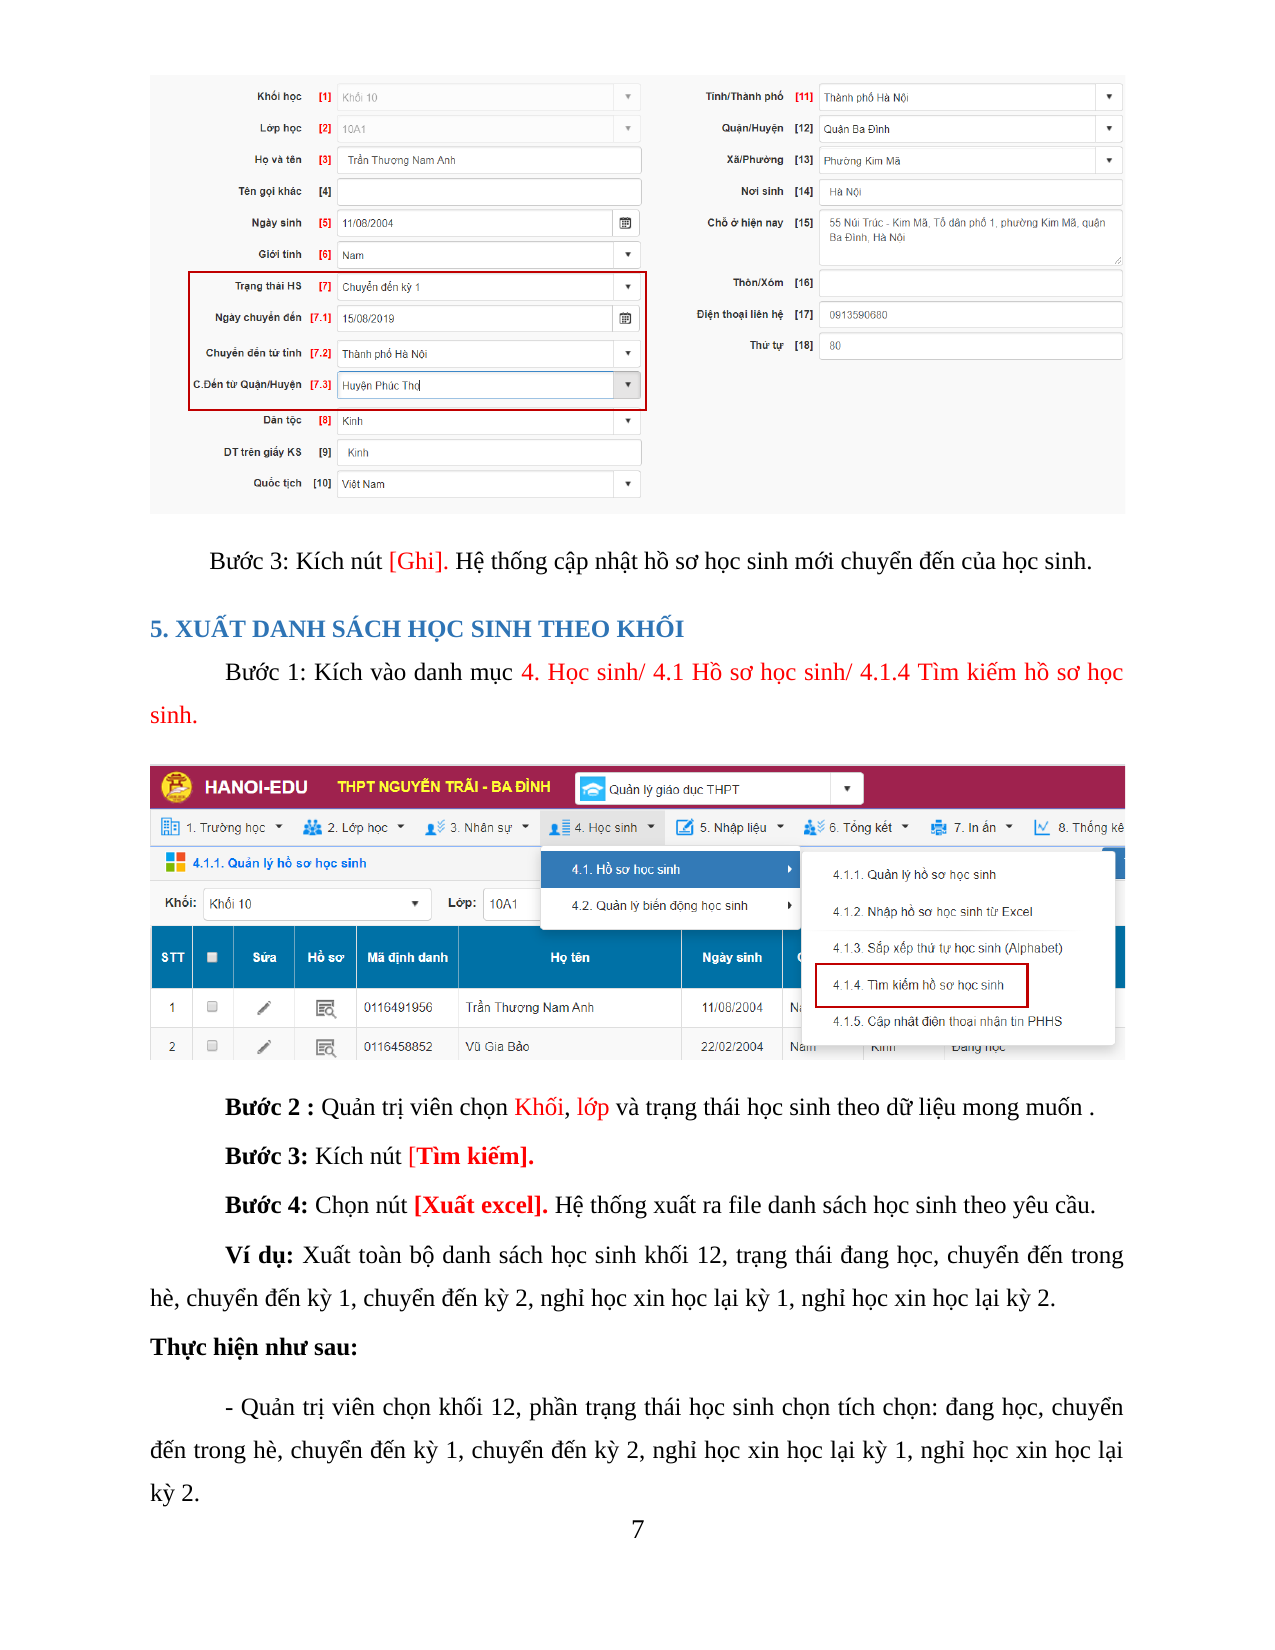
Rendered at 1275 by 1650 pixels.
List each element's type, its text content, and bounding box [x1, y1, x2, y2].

text Bước 1: Kích vào danh mục 4. Học sinh/ 4.1 Hồ sơ học sinh/ 4.1.4 Tìm kiếm hồ sơ học sinh. [150, 657, 1125, 729]
text - Quản trị viên chọn khối 12, phần trạng thái học sinh chọn tích chọn: đang học, chuyển đến trong hè, chuyển đến kỳ 1, chuyển đến kỳ 2, nghỉ học xin học lại kỳ 1, nghỉ học xin học lại kỳ 2. [150, 1392, 1125, 1507]
text Bước 3: Kích nút [Ghi]. Hệ thống cập nhật hồ sơ học sinh mới chuyển đến của học sinh. [150, 546, 1125, 575]
subtitle 5. XUẤT DANH SÁCH HỌC SINH THEO KHỐI [150, 614, 1125, 643]
picture [150, 75, 1125, 514]
text Bước 2 : Quản trị viên chọn Khối, lớp và trạng thái học sinh theo dữ liệu mong muốn . [150, 1092, 1125, 1121]
text Ví dụ: Xuất toàn bộ danh sách học sinh khối 12, trạng thái đang học, chuyển đến trong hè, chuyển đến kỳ 1, chuyển đến kỳ 2, nghỉ học xin học lại kỳ 1, nghỉ học xin học lại kỳ 2. [150, 1240, 1125, 1312]
picture [150, 760, 1125, 1060]
text Bước 3: Kích nút [Tìm kiếm]. [150, 1141, 1125, 1170]
text Thực hiện như sau: [150, 1332, 1125, 1361]
text Bước 4: Chọn nút [Xuất excel]. Hệ thống xuất ra file danh sách học sinh theo yêu cầu. [150, 1191, 1125, 1219]
